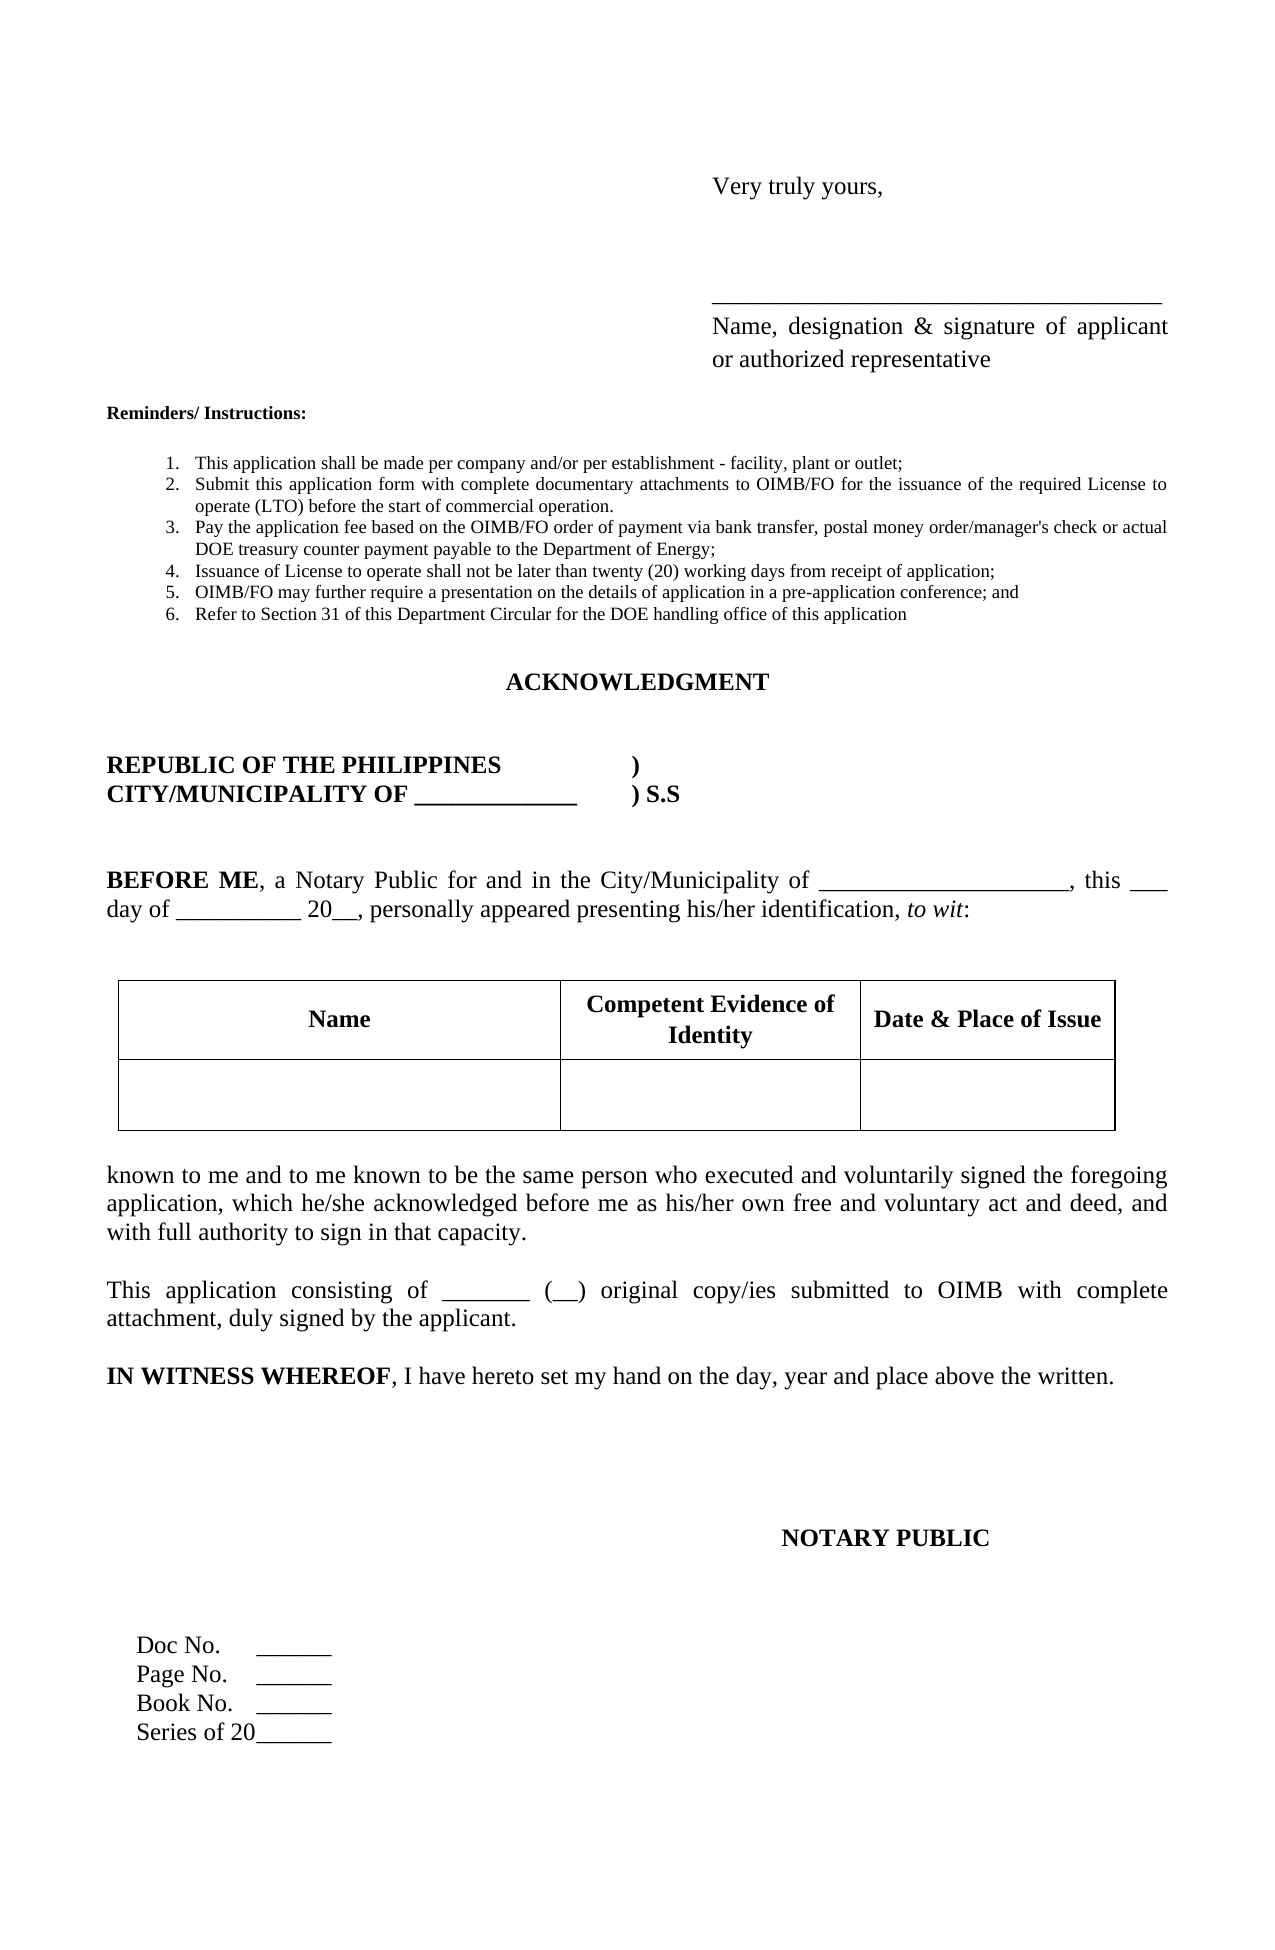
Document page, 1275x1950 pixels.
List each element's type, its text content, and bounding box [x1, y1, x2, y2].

text BEFORE ME, a Notary Public for and in the City/Municipality of ____________________, this ___ day of __________ 20__, personally appeared presenting his/her identification, to wit: [106, 865, 1169, 922]
text NOTARY PUBLIC [706, 1523, 1169, 1551]
table_header Name [119, 981, 560, 1058]
text Name, designation & signature of applicant or authorized representative [712, 311, 1169, 373]
table_cell [119, 1060, 560, 1130]
text ACKNOWLEDGMENT [106, 667, 1169, 696]
text Very truly yours, [712, 171, 1169, 200]
text This application consisting of _______ (__) original copy/ies submitted to OIMB with complete attachment, duly signed by the applicant. [106, 1275, 1169, 1332]
table_cell [861, 1060, 1114, 1130]
table_header Date & Place of Issue [861, 981, 1114, 1058]
table_cell [561, 1060, 860, 1130]
text Reminders/ Instructions: [106, 402, 1169, 424]
list Issuance of License to operate shall not be later than twenty (20) working days from receipt of application; [165, 559, 1169, 581]
text ____________________________________ [712, 278, 1169, 307]
text Doc No. ______ [136, 1630, 1169, 1659]
text CITY/MUNICIPALITY OF _____________ ) S.S [106, 779, 1169, 807]
list Submit this application form with complete documentary attachments to OIMB/FO for the issuance of the required License to operate (LTO) before the start of commercial operation. [165, 473, 1169, 516]
list OIMB/FO may further require a presentation on the details of application in a pre-application conference; and [165, 581, 1169, 603]
text Book No. ______ [136, 1688, 1169, 1717]
list Refer to Section 31 of this Department Circular for the DOE handling office of this application [165, 603, 1169, 624]
text known to me and to me known to be the same person who executed and voluntarily signed the foregoing application, which he/she acknowledged before me as his/her own free and voluntary act and deed, and with full authority to sign in that capacity. [106, 1160, 1169, 1246]
text IN WITNESS WHEREOF, I have hereto set my hand on the day, year and place above the written. [106, 1361, 1169, 1390]
table_header Competent Evidence of Identity [561, 981, 860, 1058]
text Series of 20 ______ [136, 1717, 1169, 1745]
text Page No. ______ [136, 1659, 1169, 1688]
list This application shall be made per company and/or per establishment - facility, plant or outlet; [165, 452, 1169, 473]
list Pay the application fee based on the OIMB/FO order of payment via bank transfer, postal money order/manager's check or actual DOE treasury counter payment payable to the Department of Energy; [165, 516, 1169, 559]
text REPUBLIC OF THE PHILIPPINES ) [106, 750, 1169, 779]
